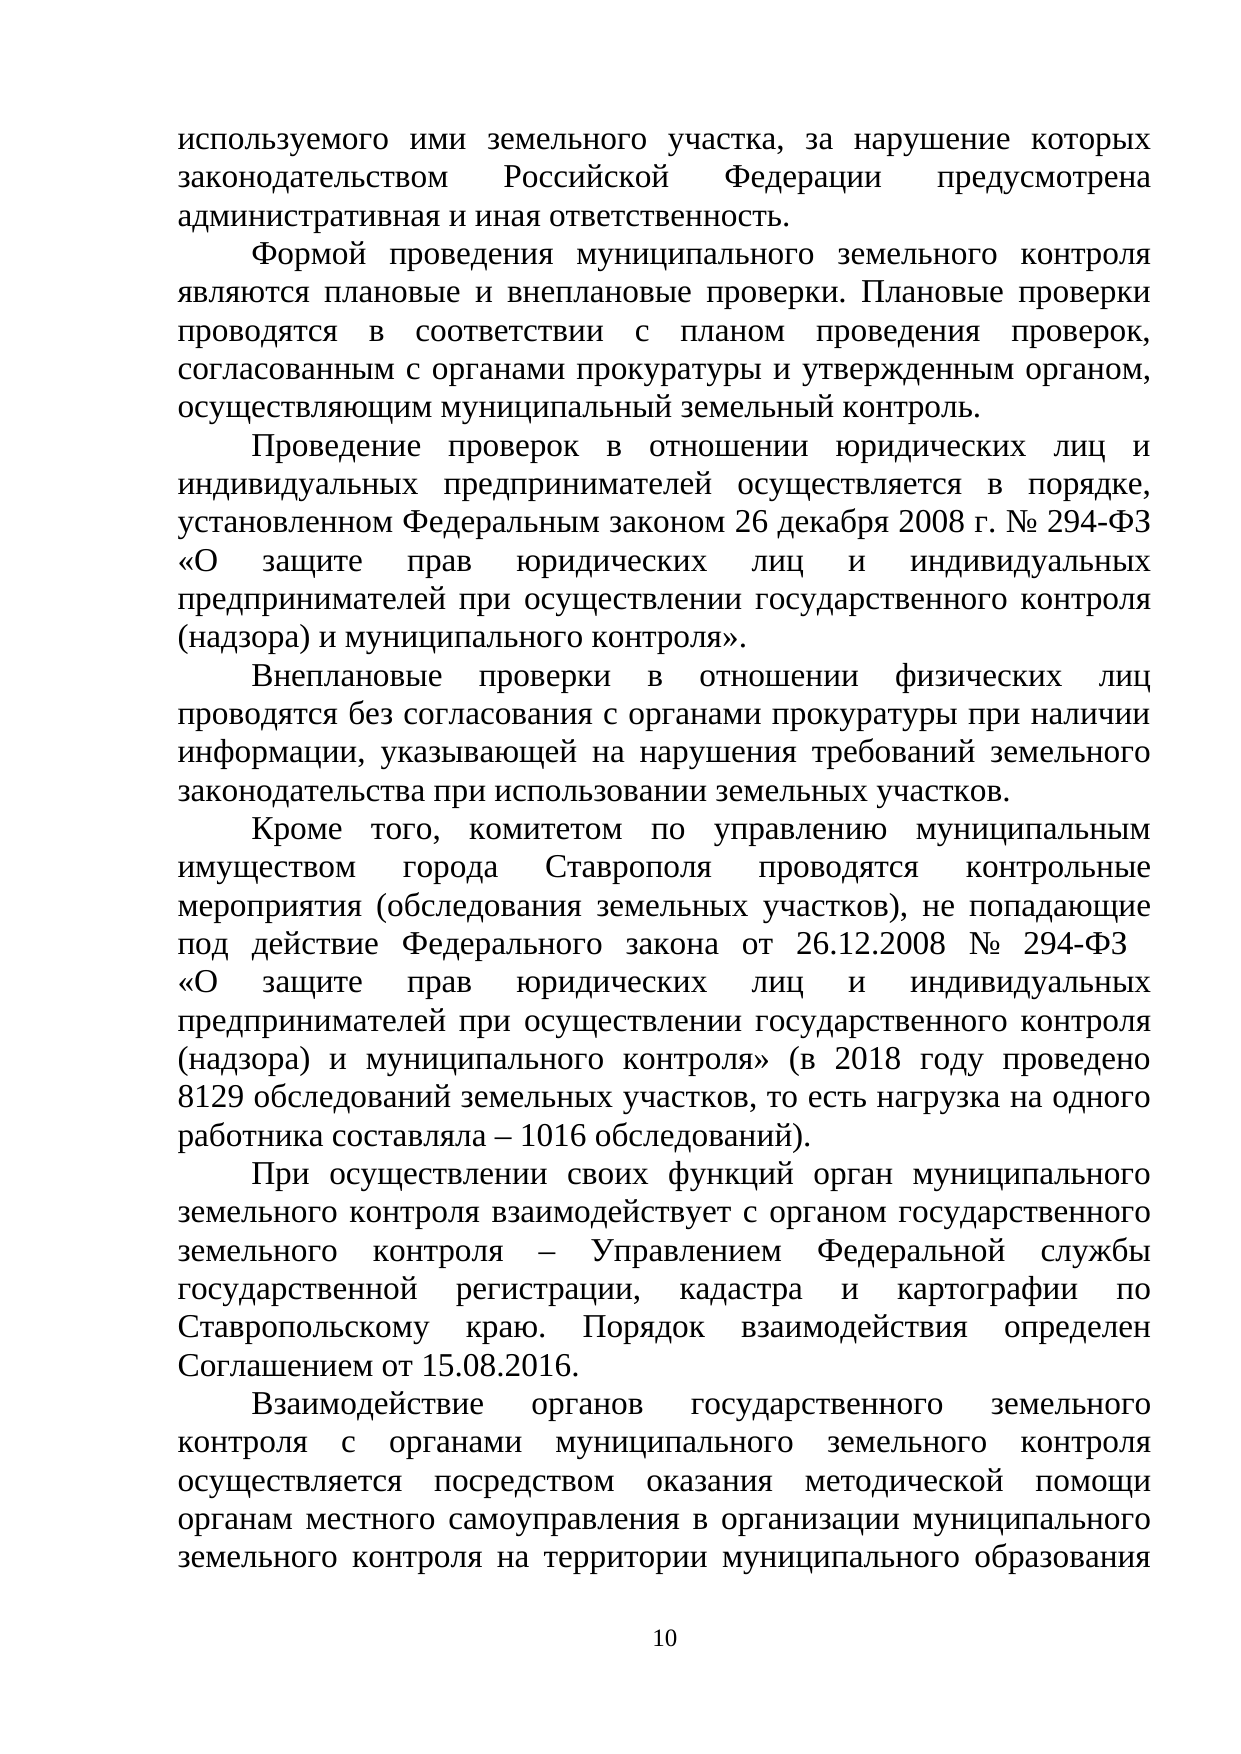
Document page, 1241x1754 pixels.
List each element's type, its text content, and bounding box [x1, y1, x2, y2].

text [177, 1383, 1152, 1575]
text Внеплановые проверки в отношении физических лиц проводятся без согласования с органами прокуратуры при наличии информации, указывающей на нарушения требований земельного законодательства при использовании земельных участков. [177, 655, 1152, 808]
text Проведение проверок в отношении юридических лиц и индивидуальных предпринимателей осуществляется в порядке, установленном Федеральным законом 26 декабря 2008 г. № 294-ФЗ «О защите прав юридических лиц и индивидуальных предпринимателей при осуществлении государственного контроля (надзора) и муниципального контроля». [177, 425, 1152, 655]
text При осуществлении своих функций орган муниципального земельного контроля взаимодействует с органом государственного земельного контроля – Управлением Федеральной службы государственной регистрации, кадастра и картографии по Ставропольскому краю. Порядок взаимодействия определен Соглашением от 15.08.2016. [177, 1153, 1152, 1383]
text Кроме того, комитетом по управлению муниципальным имуществом города Ставрополя проводятся контрольные мероприятия (обследования земельных участков), не попадающие под действие Федерального закона от 26.12.2008 № 294-ФЗ «О защите прав юридических лиц и индивидуальных предпринимателей при осуществлении государственного контроля (надзора) и муниципального контроля» (в 2018 году проведено 8129 обследований земельных участков, то есть нагрузка на одного работника составляла – 1016 обследований). [177, 808, 1152, 1153]
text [177, 118, 1152, 233]
text Формой проведения муниципального земельного контроля являются плановые и внеплановые проверки. Плановые проверки проводятся в соответствии с планом проведения проверок, согласованным с органами прокуратуры и утвержденным органом, осуществляющим муниципальный земельный контроль. [177, 233, 1152, 425]
